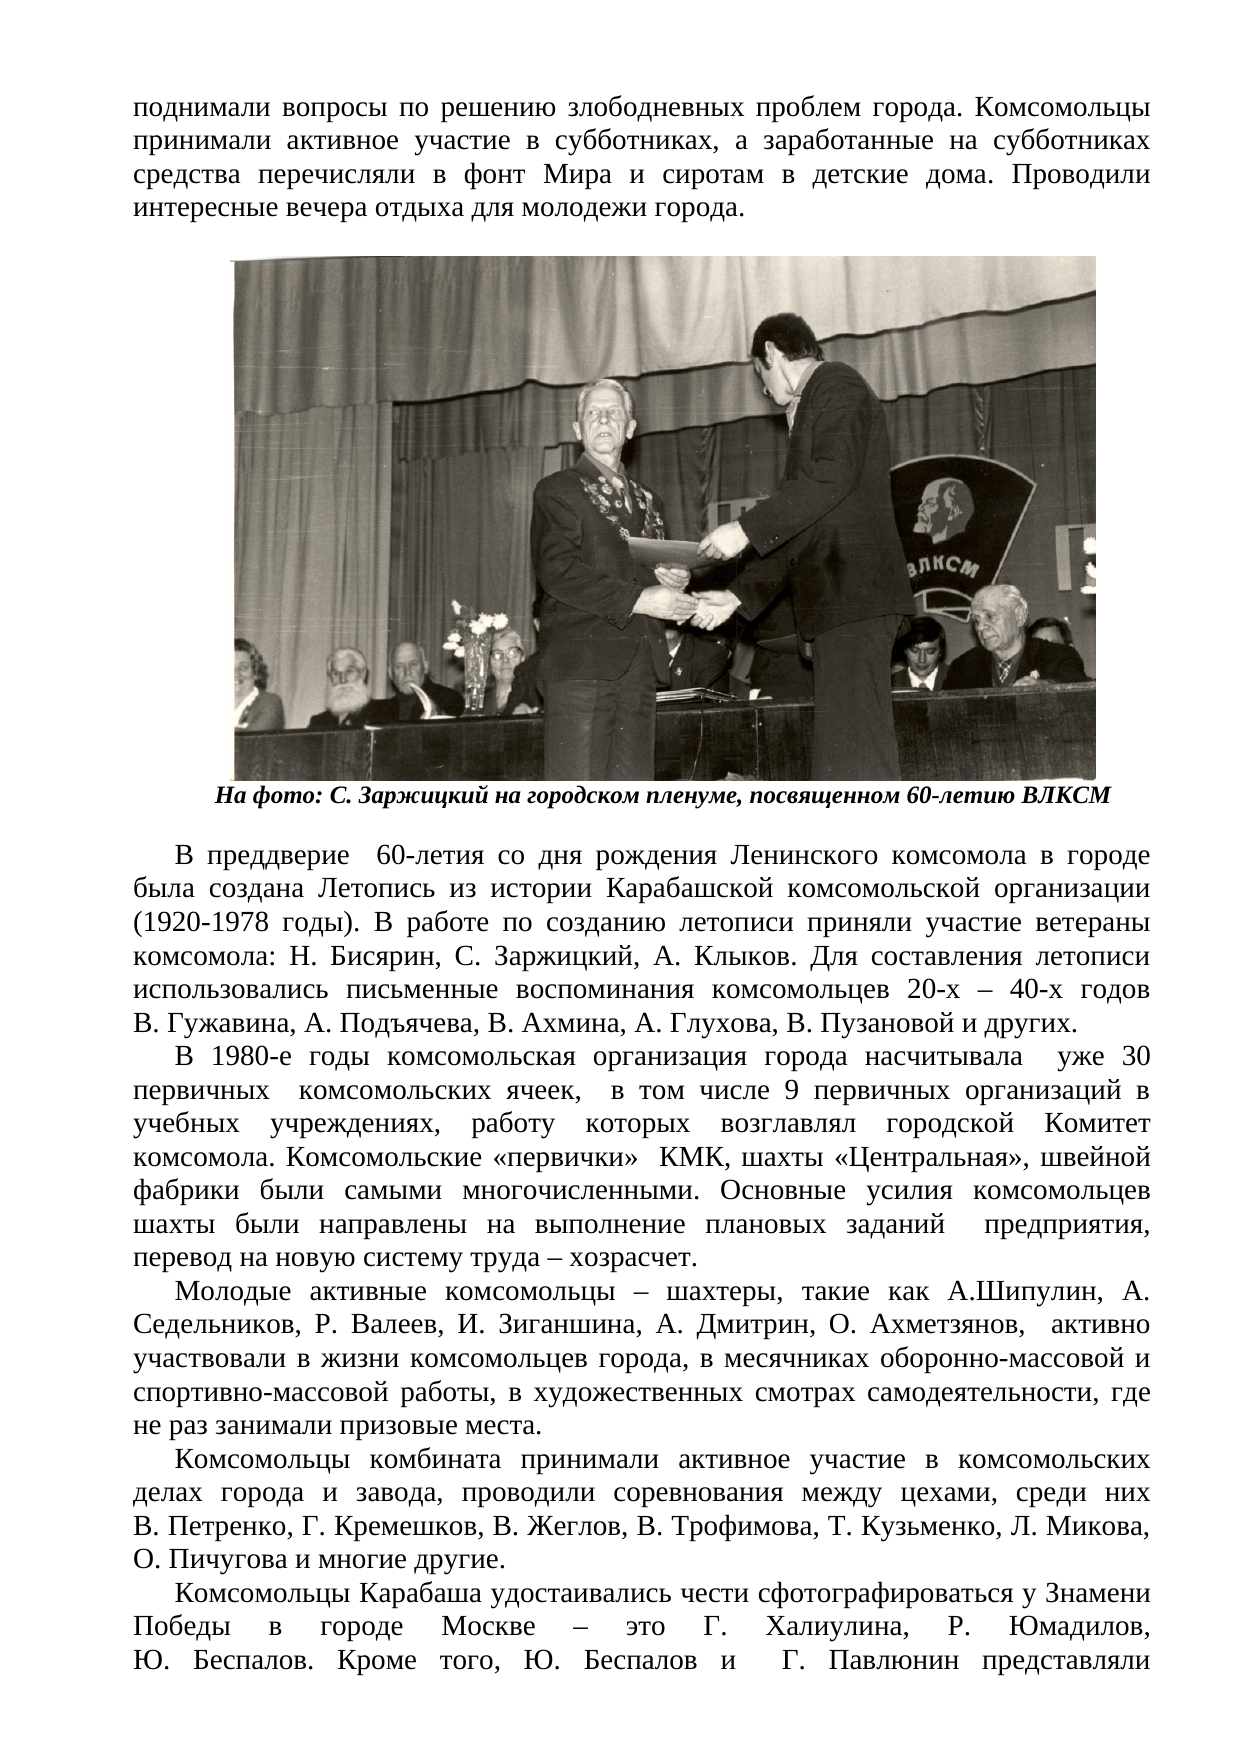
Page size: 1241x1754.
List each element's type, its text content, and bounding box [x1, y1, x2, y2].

text В 1980-е годы комсомольская организация города насчитывала уже 30 первичных комсомольских ячеек, в том числе 9 первичных организаций в учебных учреждениях, работу которых возглавлял городской Комитет комсомола. Комсомольские «первички» КМК, шахты «Центральная», швейной фабрики были самыми многочисленными. Основные усилия комсомольцев шахты были направлены на выполнение плановых заданий предприятия, перевод на новую систему труда – хозрасчет. [133, 1038, 1152, 1273]
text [133, 89, 1152, 223]
text Комсомольцы комбината принимали активное участие в комсомольских делах города и завода, проводили соревнования между цехами, среди них В. Петренко, Г. Кремешков, В. Жеглов, В. Трофимова, Т. Кузьменко, Л. Микова, О. Пичугова и многие другие. [133, 1441, 1152, 1575]
text В преддверие 60-летия со дня рождения Ленинского комсомола в городе была создана Летопись из истории Карабашской комсомольской организации (1920-1978 годы). В работе по созданию летописи приняли участие ветераны комсомола: Н. Бисярин, С. Заржицкий, А. Клыков. Для составления летописи использовались письменные воспоминания комсомольцев 20-х – 40-х годов В. Гужавина, А. Подъячева, В. Ахмина, А. Глухова, В. Пузановой и других. [133, 837, 1152, 1038]
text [133, 1575, 1152, 1676]
text Молодые активные комсомольцы – шахтеры, такие как А.Шипулин, А. Седельников, Р. Валеев, И. Зиганшина, А. Дмитрин, О. Ахметзянов, активно участвовали в жизни комсомольцев города, в месячниках оборонно-массовой и спортивно-массовой работы, в художественных смотрах самодеятельности, где не раз занимали призовые места. [133, 1273, 1152, 1441]
picture [230, 256, 1096, 781]
text На фото: С. Заржицкий на городском пленуме, посвященном 60-летию ВЛКСМ [133, 780, 1152, 809]
